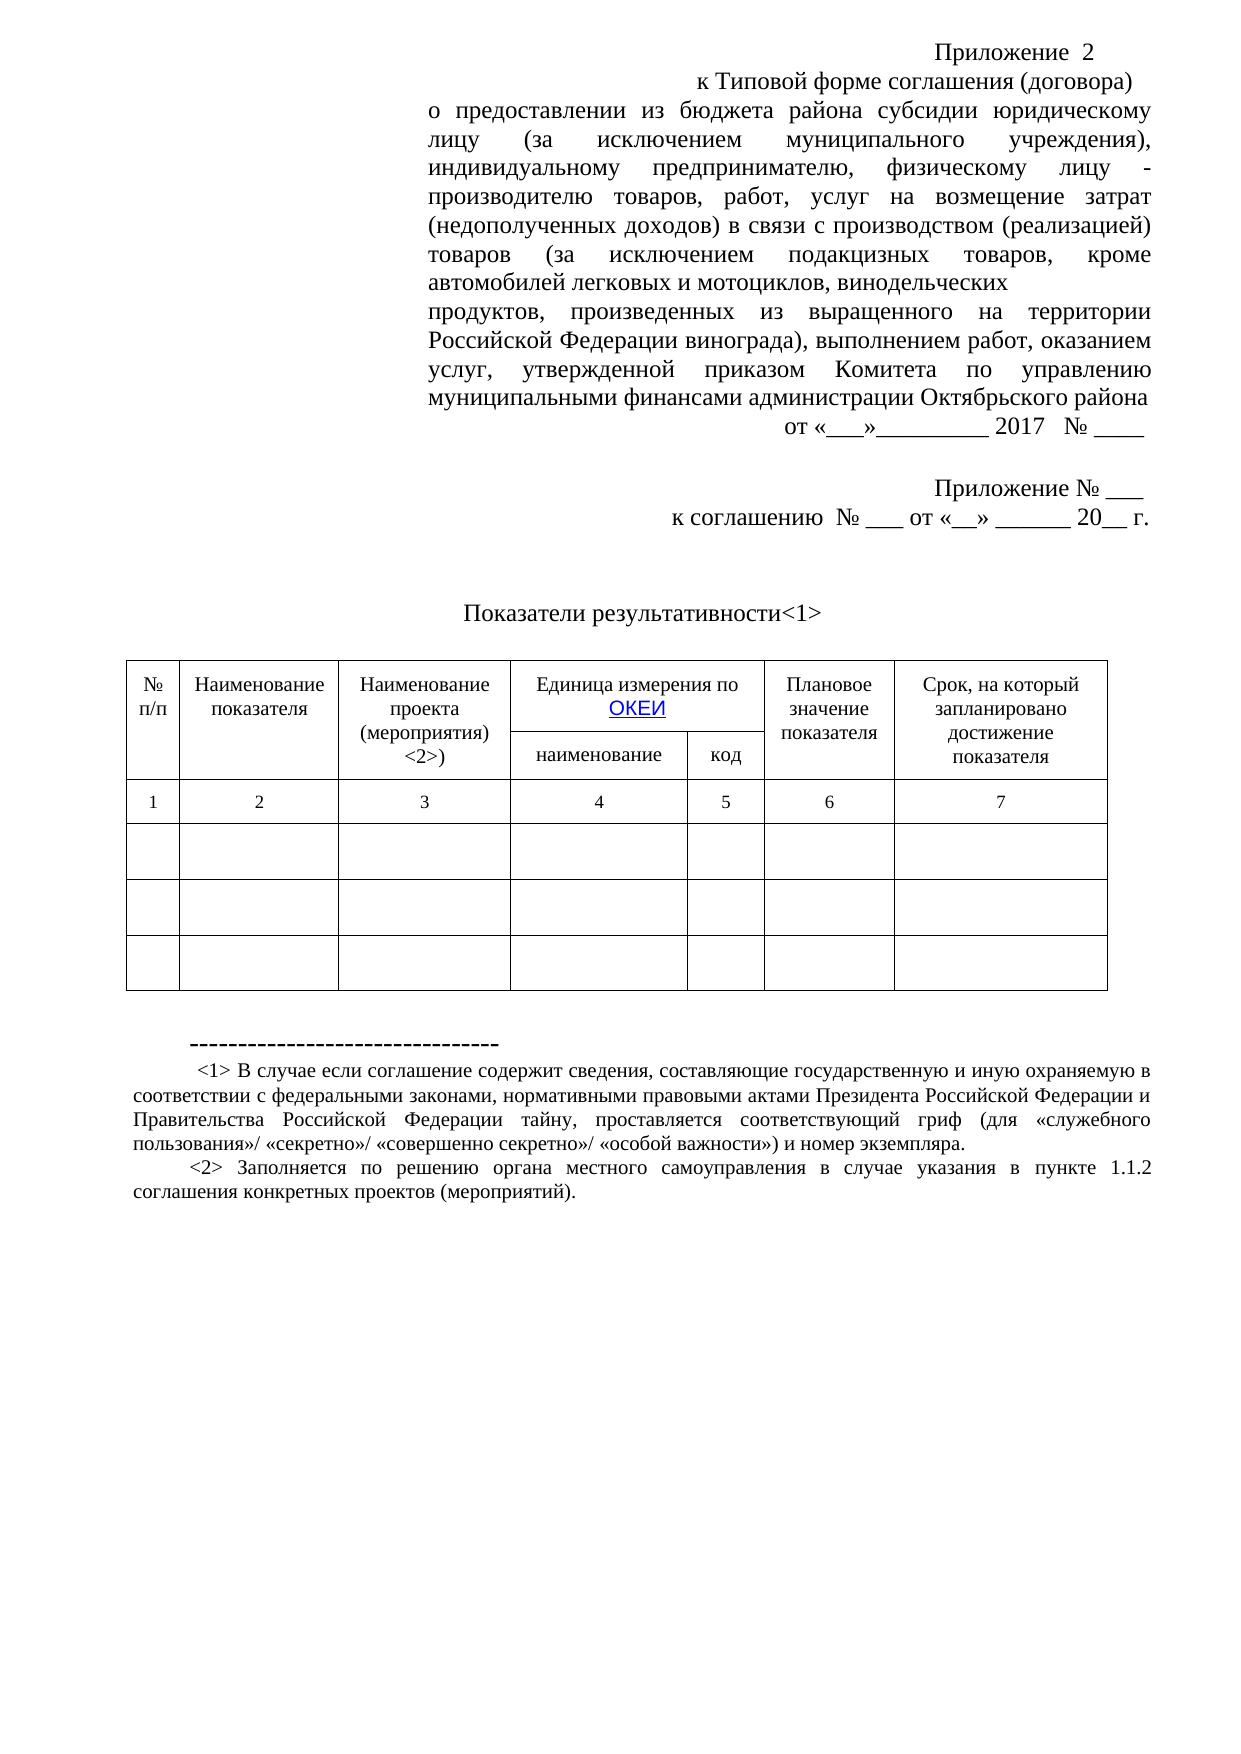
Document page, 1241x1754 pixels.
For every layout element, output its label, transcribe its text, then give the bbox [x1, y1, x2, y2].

table_cell [895, 880, 1107, 934]
table_header Единица измерения по ОКЕИ [511, 661, 764, 731]
text <1> В случае если соглашение содержит сведения, составляющие государственную и иную охраняемую в соответствии с федеральными законами, нормативными правовыми актами Президента Российской Федерации и Правительства Российской Федерации тайну, проставляется соответствующий гриф (для «служебного пользования»/ «секретно»/ «совершенно секретно»/ «особой важности») и номер экземпляра. [133, 1058, 1152, 1155]
table_cell 1 [127, 780, 179, 823]
table_header Срок, на который запланировано достижение показателя [895, 661, 1107, 779]
table_cell [688, 936, 764, 990]
table_cell [895, 936, 1107, 990]
table_header № п/п [127, 661, 179, 779]
text к соглашению № ___ от «__» ______ 20__ г. [428, 502, 1152, 531]
table_cell 2 [180, 780, 338, 823]
text Приложение 2 [428, 37, 1152, 66]
table_cell [511, 936, 687, 990]
table_cell [339, 936, 510, 990]
table_cell наименование [511, 732, 687, 779]
table_header Наименование проекта (мероприятия) <2>) [339, 661, 510, 779]
table_cell код [688, 732, 764, 779]
table_cell [765, 880, 894, 934]
table_cell 7 [895, 780, 1107, 823]
table_cell [511, 824, 687, 879]
table_cell [127, 880, 179, 934]
table_cell [765, 936, 894, 990]
text -------------------------------- [133, 1025, 1152, 1058]
table_header Наименование показателя [180, 661, 338, 779]
table_cell [765, 824, 894, 879]
table_cell 4 [511, 780, 687, 823]
table_cell [895, 824, 1107, 879]
table_cell [688, 824, 764, 879]
table_cell [511, 880, 687, 934]
table_cell 5 [688, 780, 764, 823]
text от «___»_________ 2017 № ____ [428, 411, 1152, 440]
table_cell 6 [765, 780, 894, 823]
table_cell [339, 824, 510, 879]
table_cell 3 [339, 780, 510, 823]
table_cell [180, 880, 338, 934]
text о предоставлении из бюджета района субсидии юридическому лицу (за исключением муниципального учреждения), индивидуальному предпринимателю, физическому лицу - производителю товаров, работ, услуг на возмещение затрат (недополученных доходов) в связи с производством (реализацией) товаров (за исключением подакцизных товаров, кроме автомобилей легковых и мотоциклов, винодельческих [428, 95, 1152, 296]
table_cell [180, 936, 338, 990]
table_cell [127, 936, 179, 990]
text Показатели результативности<1> [133, 598, 1152, 627]
table_cell [127, 824, 179, 879]
table_header Плановое значение показателя [765, 661, 894, 779]
text продуктов, произведенных из выращенного на территории Российской Федерации винограда), выполнением работ, оказанием услуг, утвержденной приказом Комитета по управлению муниципальными финансами администрации Октябрьского района [428, 296, 1152, 411]
table_cell [688, 880, 764, 934]
table_cell [180, 824, 338, 879]
table_cell [339, 880, 510, 934]
text Приложение № ___ [428, 473, 1152, 502]
text к Типовой форме соглашения (договора) [428, 66, 1152, 95]
text <2> Заполняется по решению органа местного самоуправления в случае указания в пункте 1.1.2 соглашения конкретных проектов (мероприятий). [133, 1155, 1152, 1203]
